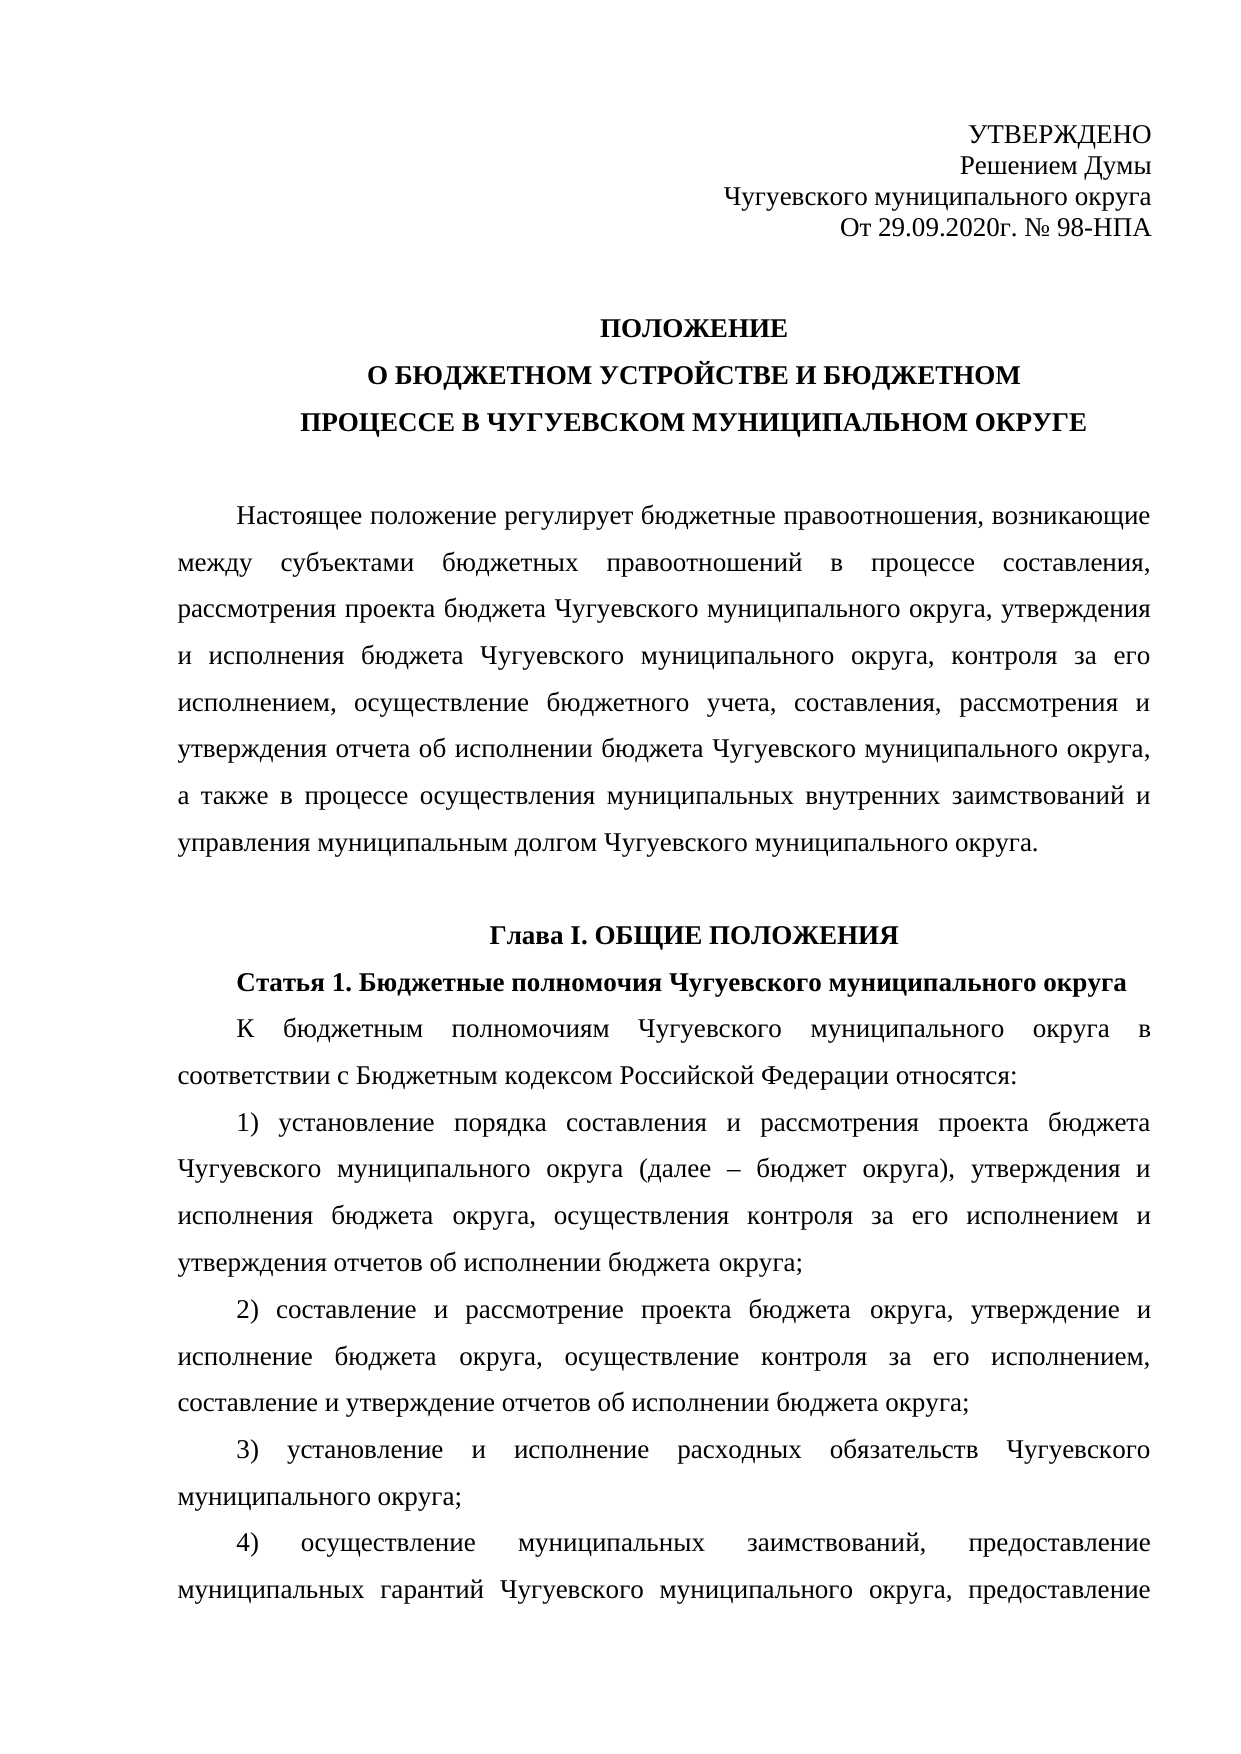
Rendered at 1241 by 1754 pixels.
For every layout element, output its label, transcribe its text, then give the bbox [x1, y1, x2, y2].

text 3) установление и исполнение расходных обязательств Чугуевского муниципального округа; [177, 1433, 1152, 1511]
title ПОЛОЖЕНИЕ [177, 312, 1152, 343]
text Статья 1. Бюджетные полномочия Чугуевского муниципального округа [177, 966, 1152, 997]
text К бюджетным полномочиям Чугуевского муниципального округа в соответствии с Бюджетным кодексом Российской Федерации относятся: [177, 1012, 1152, 1090]
text Настоящее положение регулирует бюджетные правоотношения, возникающие между субъектами бюджетных правоотношений в процессе составления, рассмотрения проекта бюджета Чугуевского муниципального округа, утверждения и исполнения бюджета Чугуевского муниципального округа, контроля за его исполнением, осуществление бюджетного учета, составления, рассмотрения и утверждения отчета об исполнении бюджета Чугуевского муниципального округа, а также в процессе осуществления муниципальных внутренних заимствований и управления муниципальным долгом Чугуевского муниципального округа. [177, 499, 1152, 857]
text От 29.09.2020г. № 98-НПА [177, 212, 1152, 243]
title ПРОЦЕССЕ В ЧУГУЕВСКОМ МУНИЦИПАЛЬНОМ ОКРУГЕ [177, 406, 1152, 437]
text Чугуевского муниципального округа [177, 180, 1152, 212]
text 2) составление и рассмотрение проекта бюджета округа, утверждение и исполнение бюджета округа, осуществление контроля за его исполнением, составление и утверждение отчетов об исполнении бюджета округа; [177, 1293, 1152, 1418]
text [177, 1526, 1152, 1604]
title О БЮДЖЕТНОМ УСТРОЙСТВЕ И БЮДЖЕТНОМ [177, 359, 1152, 390]
text Глава I. ОБЩИЕ ПОЛОЖЕНИЯ [177, 919, 1152, 950]
text 1) установление порядка составления и рассмотрения проекта бюджета Чугуевского муниципального округа (далее – бюджет округа), утверждения и исполнения бюджета округа, осуществления контроля за его исполнением и утверждения отчетов об исполнении бюджета округа; [177, 1106, 1152, 1277]
text Решением Думы [177, 149, 1152, 180]
text УТВЕРЖДЕНО [177, 118, 1152, 149]
